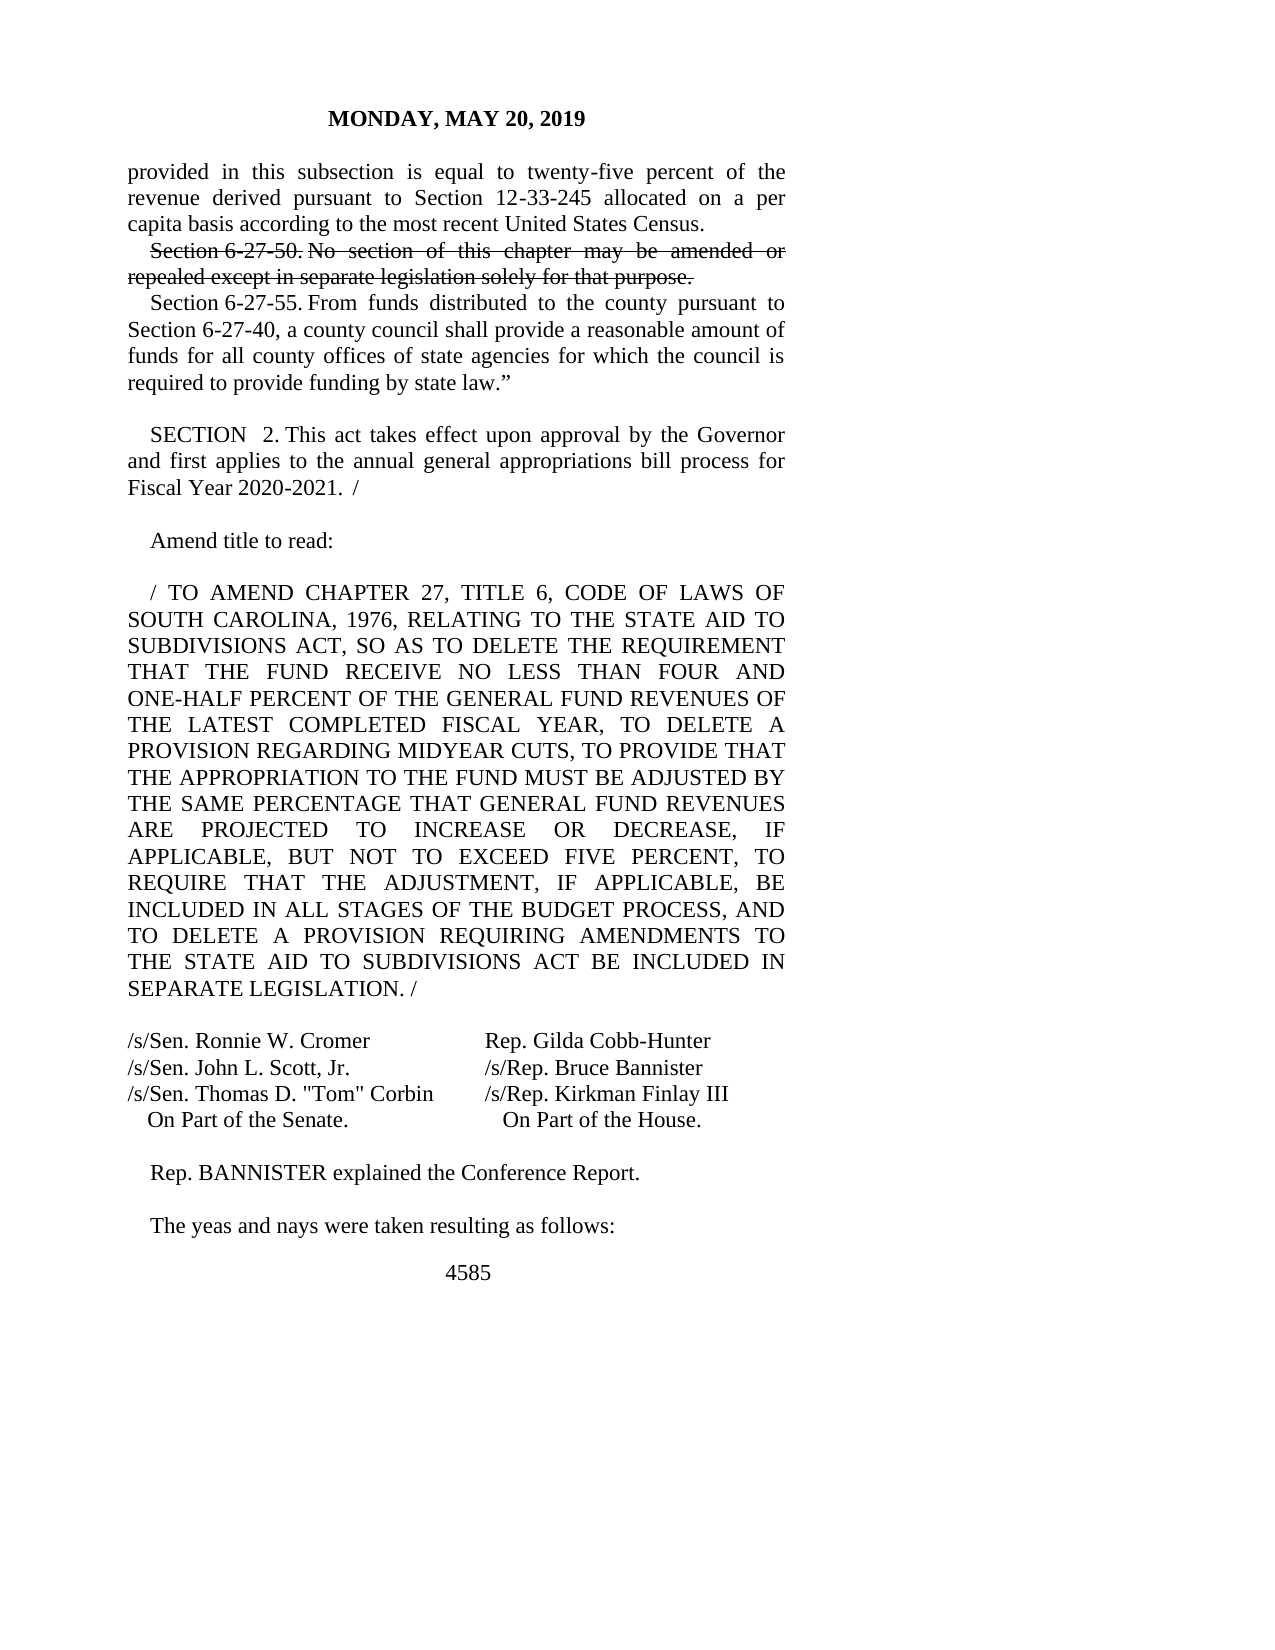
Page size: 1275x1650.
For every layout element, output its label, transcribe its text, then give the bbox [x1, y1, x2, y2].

text /s/Sen. Ronnie W. Cromer Rep. Gilda Cobb-Hunter [127, 1027, 786, 1054]
text /s/Sen. John L. Scott, Jr. /s/Rep. Bruce Bannister [127, 1054, 786, 1080]
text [127, 158, 786, 237]
text Section 6-27-55. From funds distributed to the county pursuant to Section 6-27-40, a county council shall provide a reasonable amount of funds for all county offices of state agencies for which the council is required to provide funding by state law.” [127, 289, 786, 395]
text Section 6-27-50. No section of this chapter may be amended or repealed except in separate legislation solely for that purpose. [127, 237, 786, 289]
text Amend title to read: [127, 527, 786, 553]
text / TO AMEND CHAPTER 27, TITLE 6, CODE OF LAWS OF SOUTH CAROLINA, 1976, RELATING TO THE STATE AID TO SUBDIVISIONS ACT, SO AS TO DELETE THE REQUIREMENT THAT THE FUND RECEIVE NO LESS THAN FOUR AND ONE-HALF PERCENT OF THE GENERAL FUND REVENUES OF THE LATEST COMPLETED FISCAL YEAR, TO DELETE A PROVISION REGARDING MIDYEAR CUTS, TO PROVIDE THAT THE APPROPRIATION TO THE FUND MUST BE ADJUSTED BY THE SAME PERCENTAGE THAT GENERAL FUND REVENUES ARE PROJECTED TO INCREASE OR DECREASE, IF APPLICABLE, BUT NOT TO EXCEED FIVE PERCENT, TO REQUIRE THAT THE ADJUSTMENT, IF APPLICABLE, BE INCLUDED IN ALL STAGES OF THE BUDGET PROCESS, AND TO DELETE A PROVISION REQUIRING AMENDMENTS TO THE STATE AID TO SUBDIVISIONS ACT BE INCLUDED IN SEPARATE LEGISLATION. / [127, 579, 786, 1001]
text On Part of the Senate. On Part of the House. [127, 1106, 786, 1133]
text /s/Sen. Thomas D. "Tom" Corbin /s/Rep. Kirkman Finlay III [127, 1080, 786, 1106]
text Rep. BANNISTER explained the Conference Report. [127, 1159, 786, 1186]
text SECTION 2. This act takes effect upon approval by the Governor and first applies to the annual general appropriations bill process for Fiscal Year 2020-2021. / [127, 421, 786, 500]
text The yeas and nays were taken resulting as follows: [127, 1212, 786, 1238]
